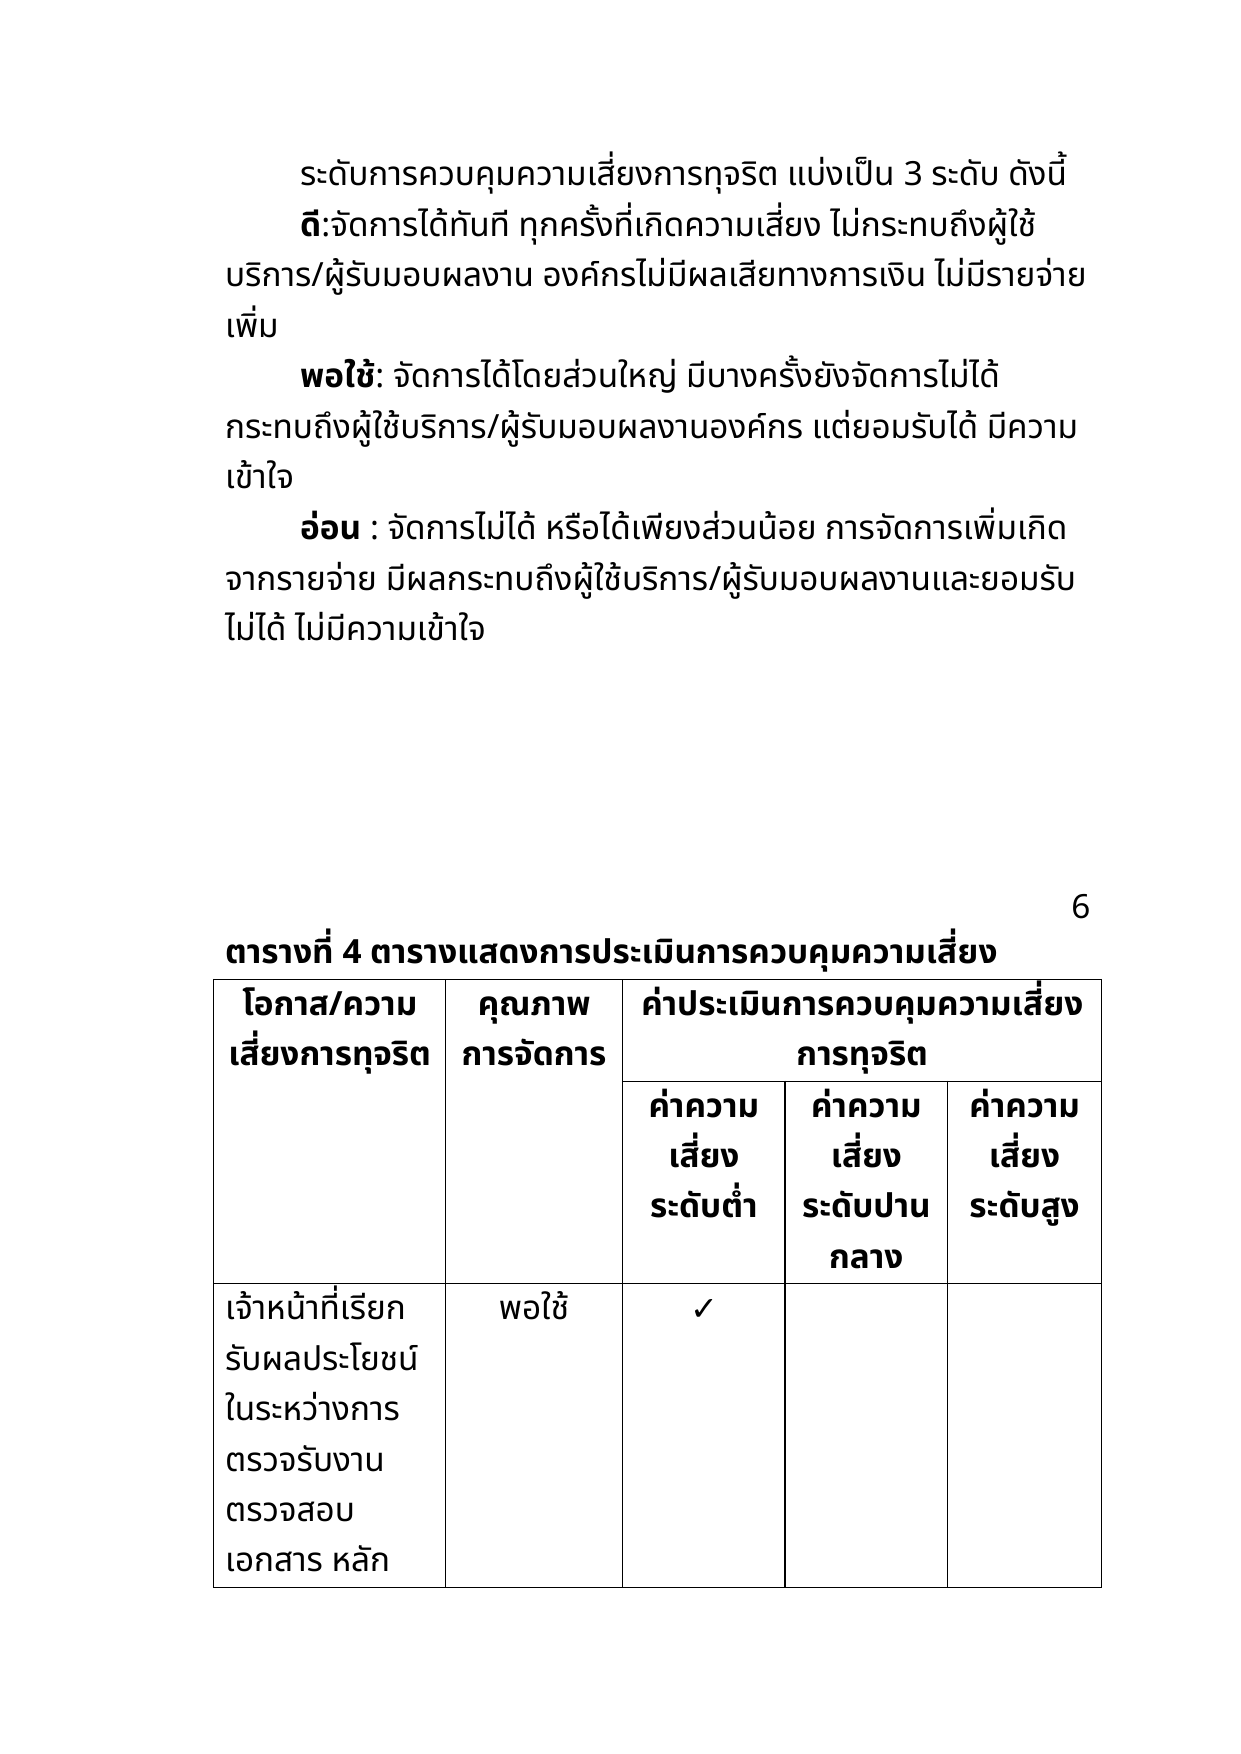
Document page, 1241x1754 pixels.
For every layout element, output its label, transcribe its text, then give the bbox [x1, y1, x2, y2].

table_cell [948, 1284, 1101, 1587]
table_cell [214, 1284, 445, 1587]
table_header ค่าประเมินการควบคุมความเสี่ยงการทุจริต [623, 980, 1101, 1081]
table_cell ค่าความเสี่ยงระดับสูง [948, 1082, 1101, 1283]
text พอใช้: จัดการได้โดยส่วนใหญ่ มีบางครั้งยังจัดการไม่ได้ กระทบถึงผู้ใช้บริการ/ผู้รับมอบผลงานองค์กร แต่ยอมรับได้ มีความเข้าใจ [225, 352, 1090, 504]
table_header คุณภาพการจัดการ [446, 980, 622, 1283]
table_cell พอใช้ [446, 1284, 622, 1587]
text ระดับการควบคุมความเสี่ยงการทุจริต แบ่งเป็น 3 ระดับ ดังนี้ [225, 150, 1090, 201]
text ดี:จัดการได้ทันที ทุกครั้งที่เกิดความเสี่ยง ไม่กระทบถึงผู้ใช้บริการ/ผู้รับมอบผลงาน องค์กรไม่มีผลเสียทางการเงิน ไม่มีรายจ่ายเพิ่ม [225, 201, 1090, 352]
table_cell ค่าความเสี่ยงระดับปานกลาง [786, 1082, 947, 1283]
text อ่อน : จัดการไม่ได้ หรือได้เพียงส่วนน้อย การจัดการเพิ่มเกิดจากรายจ่าย มีผลกระทบถึงผู้ใช้บริการ/ผู้รับมอบผลงานและยอมรับไม่ได้ ไม่มีความเข้าใจ [225, 504, 1090, 656]
table_header โอกาส/ความเสี่ยงการทุจริต [214, 980, 445, 1283]
text ตารางที่ 4 ตารางแสดงการประเมินการควบคุมความเสี่ยง [150, 928, 1090, 979]
table_cell [786, 1284, 947, 1587]
table_cell ✓ [623, 1284, 784, 1587]
table_cell ค่าความเสี่ยงระดับต่ำ [623, 1082, 784, 1283]
text 6 [150, 883, 1090, 928]
